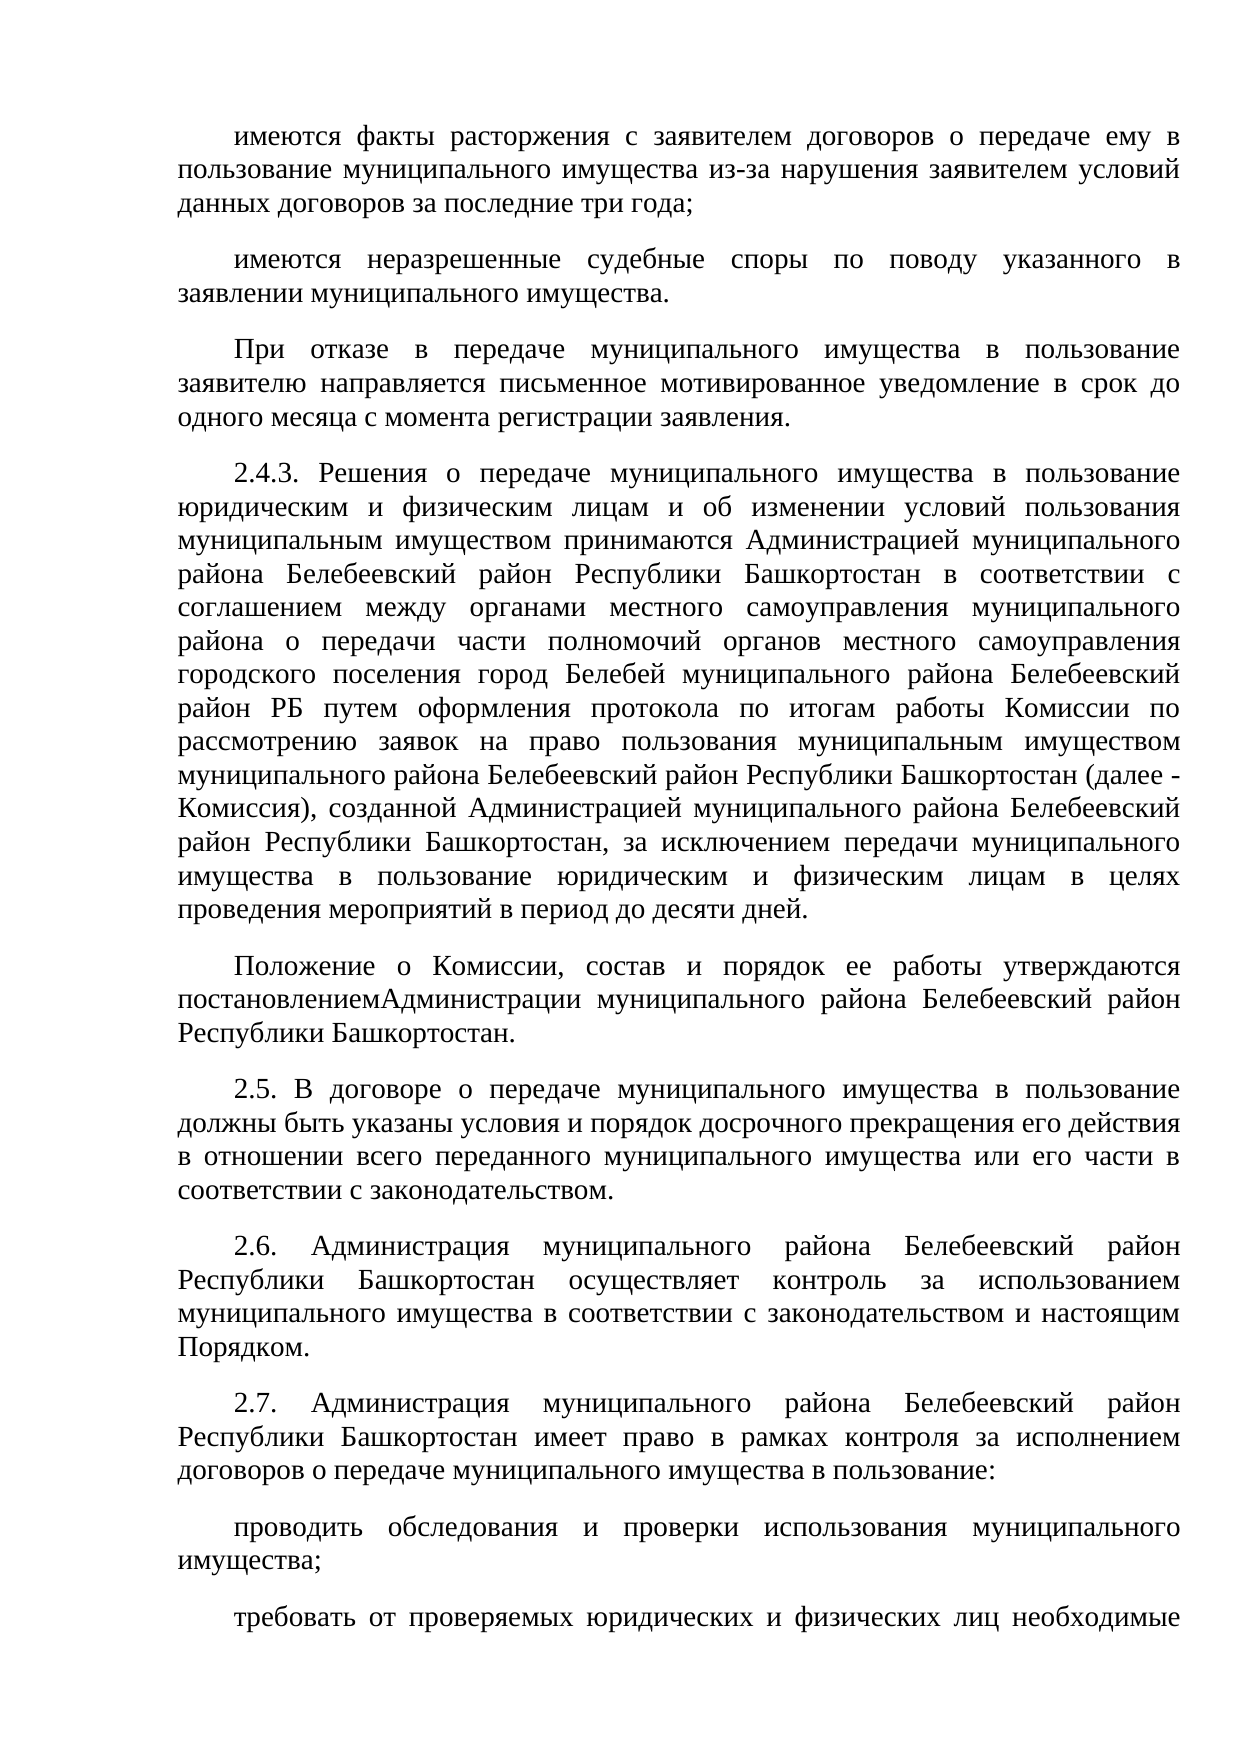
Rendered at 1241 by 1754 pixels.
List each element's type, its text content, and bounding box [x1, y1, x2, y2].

text 2.6. Администрация муниципального района Белебеевский район Республики Башкортостан осуществляет контроль за использованием муниципального имущества в соответствии с законодательством и настоящим Порядком. [177, 1228, 1181, 1362]
text имеются неразрешенные судебные споры по поводу указанного в заявлении муниципального имущества. [177, 242, 1181, 309]
text 2.7. Администрация муниципального района Белебеевский район Республики Башкортостан имеет право в рамках контроля за исполнением договоров о передаче муниципального имущества в пользование: [177, 1385, 1181, 1486]
text Положение о Комиссии, состав и порядок ее работы утверждаются постановлениемАдминистрации муниципального района Белебеевский район Республики Башкортостан. [177, 948, 1181, 1048]
text проводить обследования и проверки использования муниципального имущества; [177, 1509, 1181, 1576]
text При отказе в передаче муниципального имущества в пользование заявителю направляется письменное мотивированное уведомление в срок до одного месяца с момента регистрации заявления. [177, 332, 1181, 432]
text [177, 1599, 1181, 1632]
text 2.4.3. Решения о передаче муниципального имущества в пользование юридическим и физическим лицам и об изменении условий пользования муниципальным имуществом принимаются Администрацией муниципального района Белебеевский район Республики Башкортостан в соответствии с соглашением между органами местного самоуправления муниципального района о передачи части полномочий органов местного самоуправления городского поселения город Белебей муниципального района Белебеевский район РБ путем оформления протокола по итогам работы Комиссии по рассмотрению заявок на право пользования муниципальным имуществом муниципального района Белебеевский район Республики Башкортостан (далее - Комиссия), созданной Администрацией муниципального района Белебеевский район Республики Башкортостан, за исключением передачи муниципального имущества в пользование юридическим и физическим лицам в целях проведения мероприятий в период до десяти дней. [177, 455, 1181, 925]
text 2.5. В договоре о передаче муниципального имущества в пользование должны быть указаны условия и порядок досрочного прекращения его действия в отношении всего переданного муниципального имущества или его части в соответствии с законодательством. [177, 1071, 1181, 1205]
text имеются факты расторжения с заявителем договоров о передаче ему в пользование муниципального имущества из-за нарушения заявителем условий данных договоров за последние три года; [177, 118, 1181, 219]
